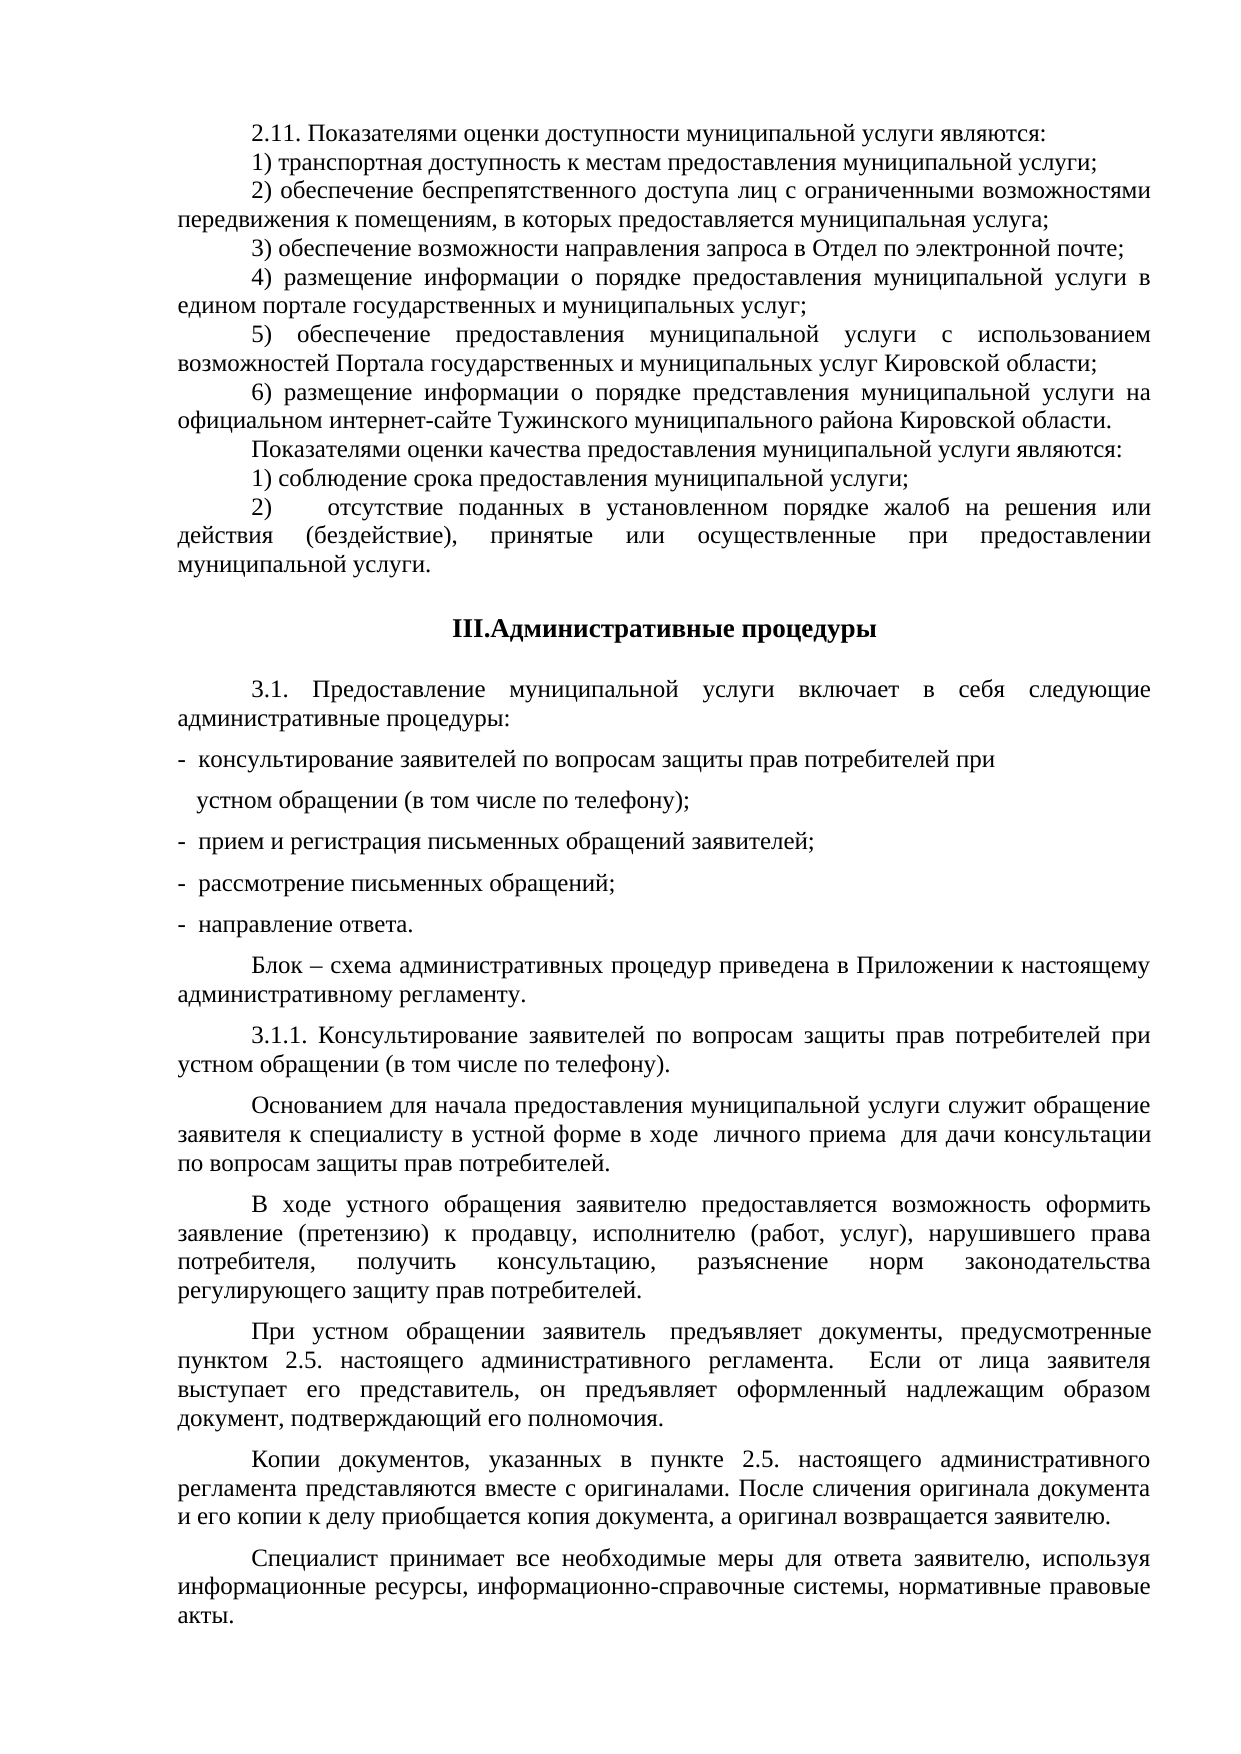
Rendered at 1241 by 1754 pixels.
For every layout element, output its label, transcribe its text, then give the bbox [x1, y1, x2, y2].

text Показателями оценки качества предоставления муниципальной услуги являются: [177, 434, 1152, 463]
text - рассмотрение письменных обращений; [177, 868, 1152, 896]
text 3.1.1. Консультирование заявителей по вопросам защиты прав потребителей при устном обращении (в том числе по телефону). [177, 1020, 1152, 1078]
text 4) размещение информации о порядке предоставления муниципальной услуги в едином портале государственных и муниципальных услуг; [177, 262, 1152, 319]
text - прием и регистрация письменных обращений заявителей; [177, 826, 1152, 855]
list отсутствие поданных в установленном порядке жалоб на решения или действия (бездействие), принятые или осуществленные при предоставлении муниципальной услуги. [177, 492, 1152, 578]
text устном обращении (в том числе по телефону); [177, 785, 1152, 814]
text 5) обеспечение предоставления муниципальной услуги с использованием возможностей Портала государственных и муниципальных услуг Кировской области; [177, 319, 1152, 377]
text 6) размещение информации о порядке представления муниципальной услуги на официальном интернет-сайте Тужинского муниципального района Кировской области. [177, 377, 1152, 434]
text - направление ответа. [177, 909, 1152, 938]
text 3.1. Предоставление муниципальной услуги включает в себя следующие административные процедуры: [177, 674, 1152, 731]
text 1) транспортная доступность к местам предоставления муниципальной услуги; [177, 147, 1152, 176]
text В ходе устного обращения заявителю предоставляется возможность оформить заявление (претензию) к продавцу, исполнителю (работ, услуг), нарушившего права потребителя, получить консультацию, разъяснение норм законодательства регулирующего защиту прав потребителей. [177, 1189, 1152, 1304]
text Основанием для начала предоставления муниципальной услуги служит обращение заявителя к специалисту в устной форме в ходе личного приема для дачи консультации по вопросам защиты прав потребителей. [177, 1090, 1152, 1176]
text Блок – схема административных процедур приведена в Приложении к настоящему административному регламенту. [177, 950, 1152, 1008]
text 1) соблюдение срока предоставления муниципальной услуги; [177, 463, 1152, 492]
text Специалист принимает все необходимые меры для ответа заявителю, используя информационные ресурсы, информационно-справочные системы, нормативные правовые акты. [177, 1543, 1152, 1629]
text Копии документов, указанных в пункте 2.5. настоящего административного регламента представляются вместе с оригиналами. После сличения оригинала документа и его копии к делу приобщается копия документа, а оригинал возвращается заявителю. [177, 1444, 1152, 1530]
text III.Административные процедуры [177, 612, 1152, 643]
text При устном обращении заявитель предъявляет документы, предусмотренные пунктом 2.5. настоящего административного регламента. Если от лица заявителя выступает его представитель, он предъявляет оформленный надлежащим образом документ, подтверждающий его полномочия. [177, 1316, 1152, 1431]
text 2.11. Показателями оценки доступности муниципальной услуги являются: [177, 118, 1152, 147]
text - консультирование заявителей по вопросам защиты прав потребителей при [177, 744, 1152, 773]
text 3) обеспечение возможности направления запроса в Отдел по электронной почте; [177, 233, 1152, 262]
text 2) обеспечение беспрепятственного доступа лиц с ограниченными возможностями передвижения к помещениям, в которых предоставляется муниципальная услуга; [177, 176, 1152, 233]
